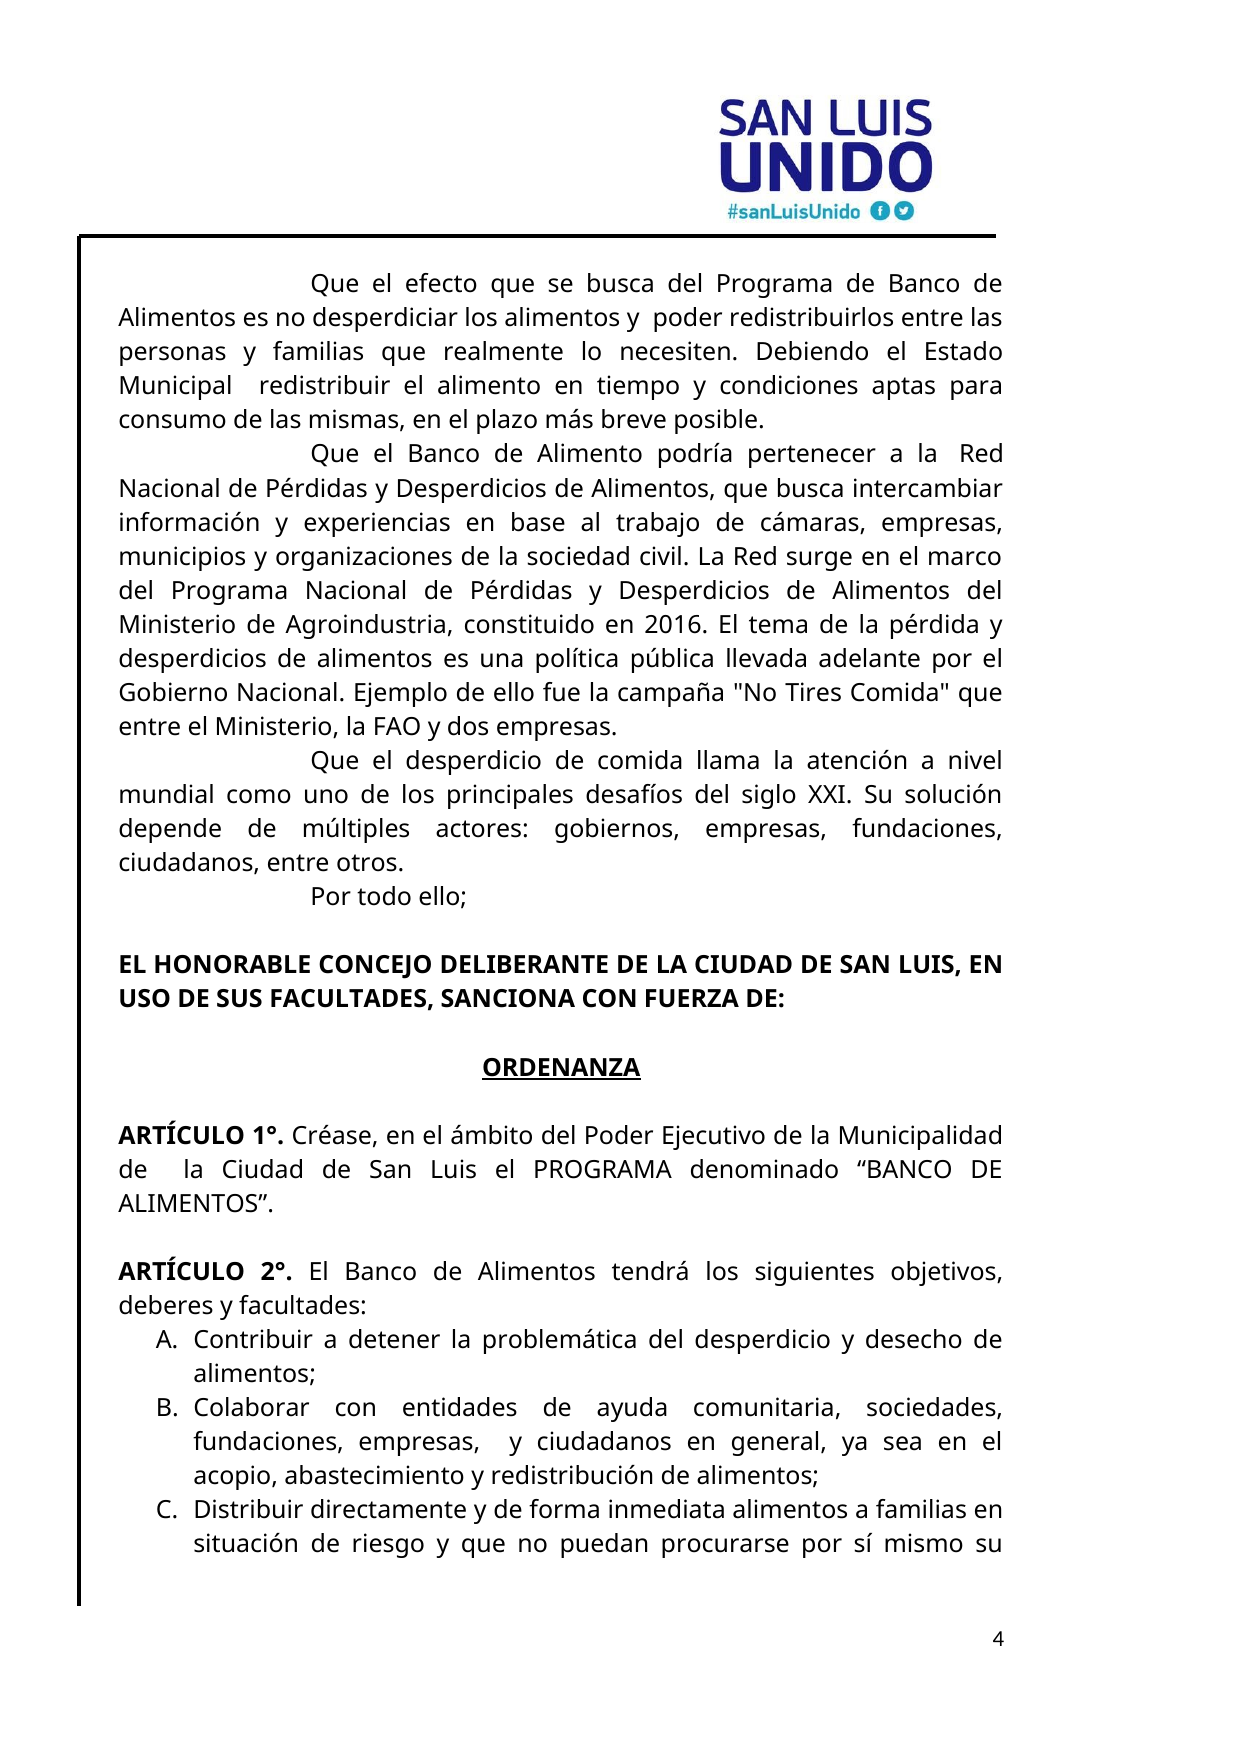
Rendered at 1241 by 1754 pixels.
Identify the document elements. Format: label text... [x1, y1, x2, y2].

picture [708, 87, 943, 230]
list Contribuir a detener la problemática del desperdicio y desecho de alimentos; [156, 1322, 1004, 1390]
text Por todo ello; [118, 879, 1004, 913]
text Que el desperdicio de comida llama la atención a nivel mundial como uno de los principales desafíos del siglo XXI. Su solución depende de múltiples actores: gobiernos, empresas, fundaciones, ciudadanos, entre otros. [118, 743, 1004, 879]
text EL HONORABLE CONCEJO DELIBERANTE DE LA CIUDAD DE SAN LUIS, EN USO DE SUS FACULTADES, SANCIONA CON FUERZA DE: [118, 947, 1004, 1015]
text Que el Banco de Alimento podría pertenecer a la Red Nacional de Pérdidas y Desperdicios de Alimentos, que busca intercambiar información y experiencias en base al trabajo de cámaras, empresas, municipios y organizaciones de la sociedad civil. La Red surge en el marco del Programa Nacional de Pérdidas y Desperdicios de Alimentos del Ministerio de Agroindustria, constituido en 2016. El tema de la pérdida y desperdicios de alimentos es una política pública llevada adelante por el Gobierno Nacional. Ejemplo de ello fue la campaña "No Tires Comida" que entre el Ministerio, la FAO y dos empresas. [118, 436, 1004, 743]
text ARTÍCULO 2°. El Banco de Alimentos tendrá los siguientes objetivos, deberes y facultades: [118, 1254, 1004, 1322]
text ORDENANZA [118, 1049, 1004, 1083]
text ARTÍCULO 1°. Créase, en el ámbito del Poder Ejecutivo de la Municipalidad de la Ciudad de San Luis el PROGRAMA denominado “BANCO DE ALIMENTOS”. [118, 1117, 1004, 1219]
list Colaborar con entidades de ayuda comunitaria, sociedades, fundaciones, empresas, y ciudadanos en general, ya sea en el acopio, abastecimiento y redistribución de alimentos; [156, 1390, 1004, 1492]
text Que el efecto que se busca del Programa de Banco de Alimentos es no desperdiciar los alimentos y poder redistribuirlos entre las personas y familias que realmente lo necesiten. Debiendo el Estado Municipal redistribuir el alimento en tiempo y condiciones aptas para consumo de las mismas, en el plazo más breve posible. [118, 266, 1004, 436]
